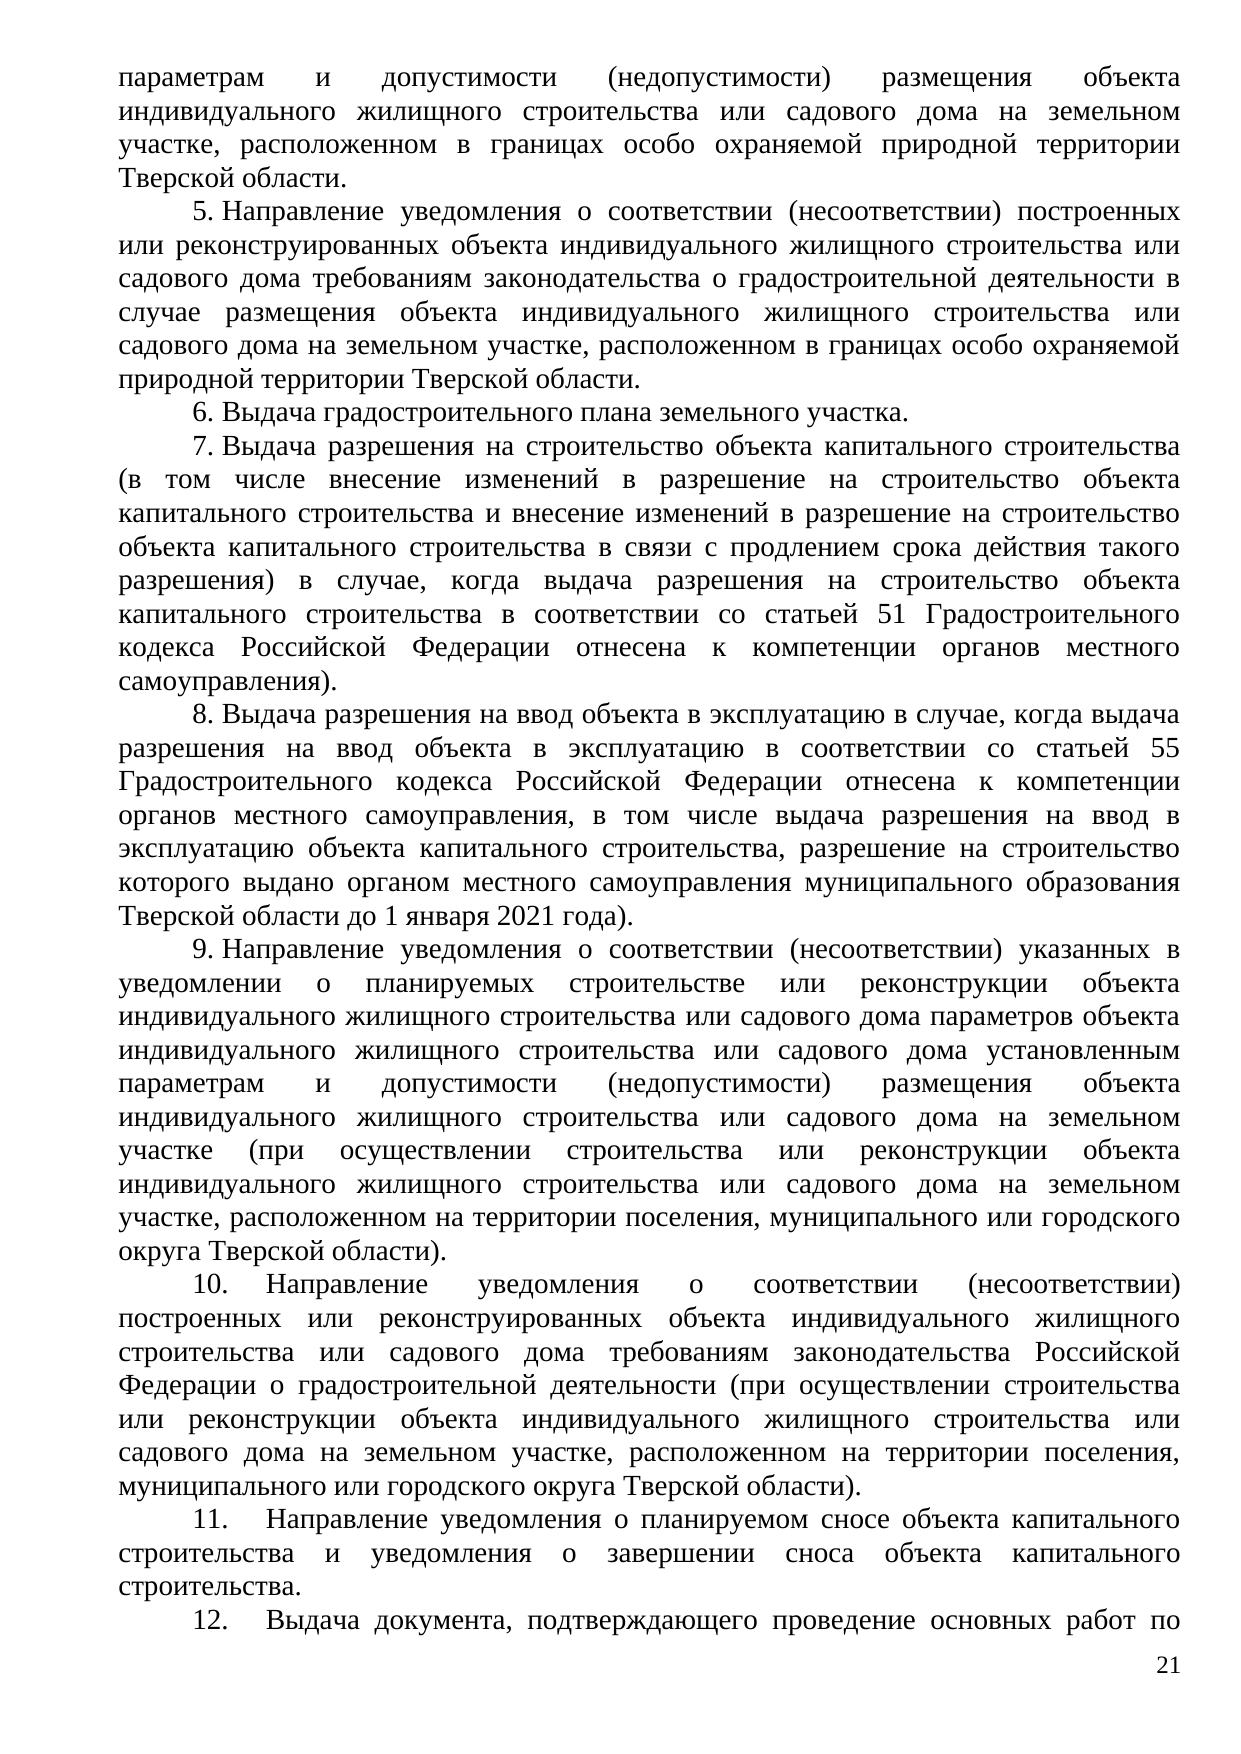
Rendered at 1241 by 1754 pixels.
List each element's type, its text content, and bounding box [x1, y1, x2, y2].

list Выдача градостроительного плана земельного участка. [118, 394, 1181, 428]
list Направление уведомления о соответствии (несоответствии) построенных или реконструированных объекта индивидуального жилищного строительства или садового дома требованиям законодательства о градостроительной деятельности в случае размещения объекта индивидуального жилищного строительства или садового дома на земельном участке, расположенном в границах особо охраняемой природной территории Тверской области. [118, 193, 1181, 394]
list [118, 59, 1181, 193]
list Выдача разрешения на ввод объекта в эксплуатацию в случае, когда выдача разрешения на ввод объекта в эксплуатацию в соответствии со статьей 55 Градостроительного кодекса Российской Федерации отнесена к компетенции органов местного самоуправления, в том числе выдача разрешения на ввод в эксплуатацию объекта капитального строительства, разрешение на строительство которого выдано органом местного самоуправления муниципального образования Тверской области до 1 января 2021 года). [118, 696, 1181, 931]
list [118, 1602, 1181, 1636]
list Направление уведомления о соответствии (несоответствии) построенных или реконструированных объекта индивидуального жилищного строительства или садового дома требованиям законодательства Российской Федерации о градостроительной деятельности (при осуществлении строительства или реконструкции объекта индивидуального жилищного строительства или садового дома на земельном участке, расположенном на территории поселения, муниципального или городского округа Тверской области). [118, 1267, 1181, 1501]
list Выдача разрешения на строительство объекта капитального строительства (в том числе внесение изменений в разрешение на строительство объекта капитального строительства и внесение изменений в разрешение на строительство объекта капитального строительства в связи с продлением срока действия такого разрешения) в случае, когда выдача разрешения на строительство объекта капитального строительства в соответствии со статьей 51 Градостроительного кодекса Российской Федерации отнесена к компетенции органов местного самоуправления). [118, 428, 1181, 696]
list Направление уведомления о соответствии (несоответствии) указанных в уведомлении о планируемых строительстве или реконструкции объекта индивидуального жилищного строительства или садового дома параметров объекта индивидуального жилищного строительства или садового дома установленным параметрам и допустимости (недопустимости) размещения объекта индивидуального жилищного строительства или садового дома на земельном участке (при осуществлении строительства или реконструкции объекта индивидуального жилищного строительства или садового дома на земельном участке, расположенном на территории поселения, муниципального или городского округа Тверской области). [118, 931, 1181, 1267]
list Направление уведомления о планируемом сносе объекта капитального строительства и уведомления о завершении сноса объекта капитального строительства. [118, 1501, 1181, 1602]
